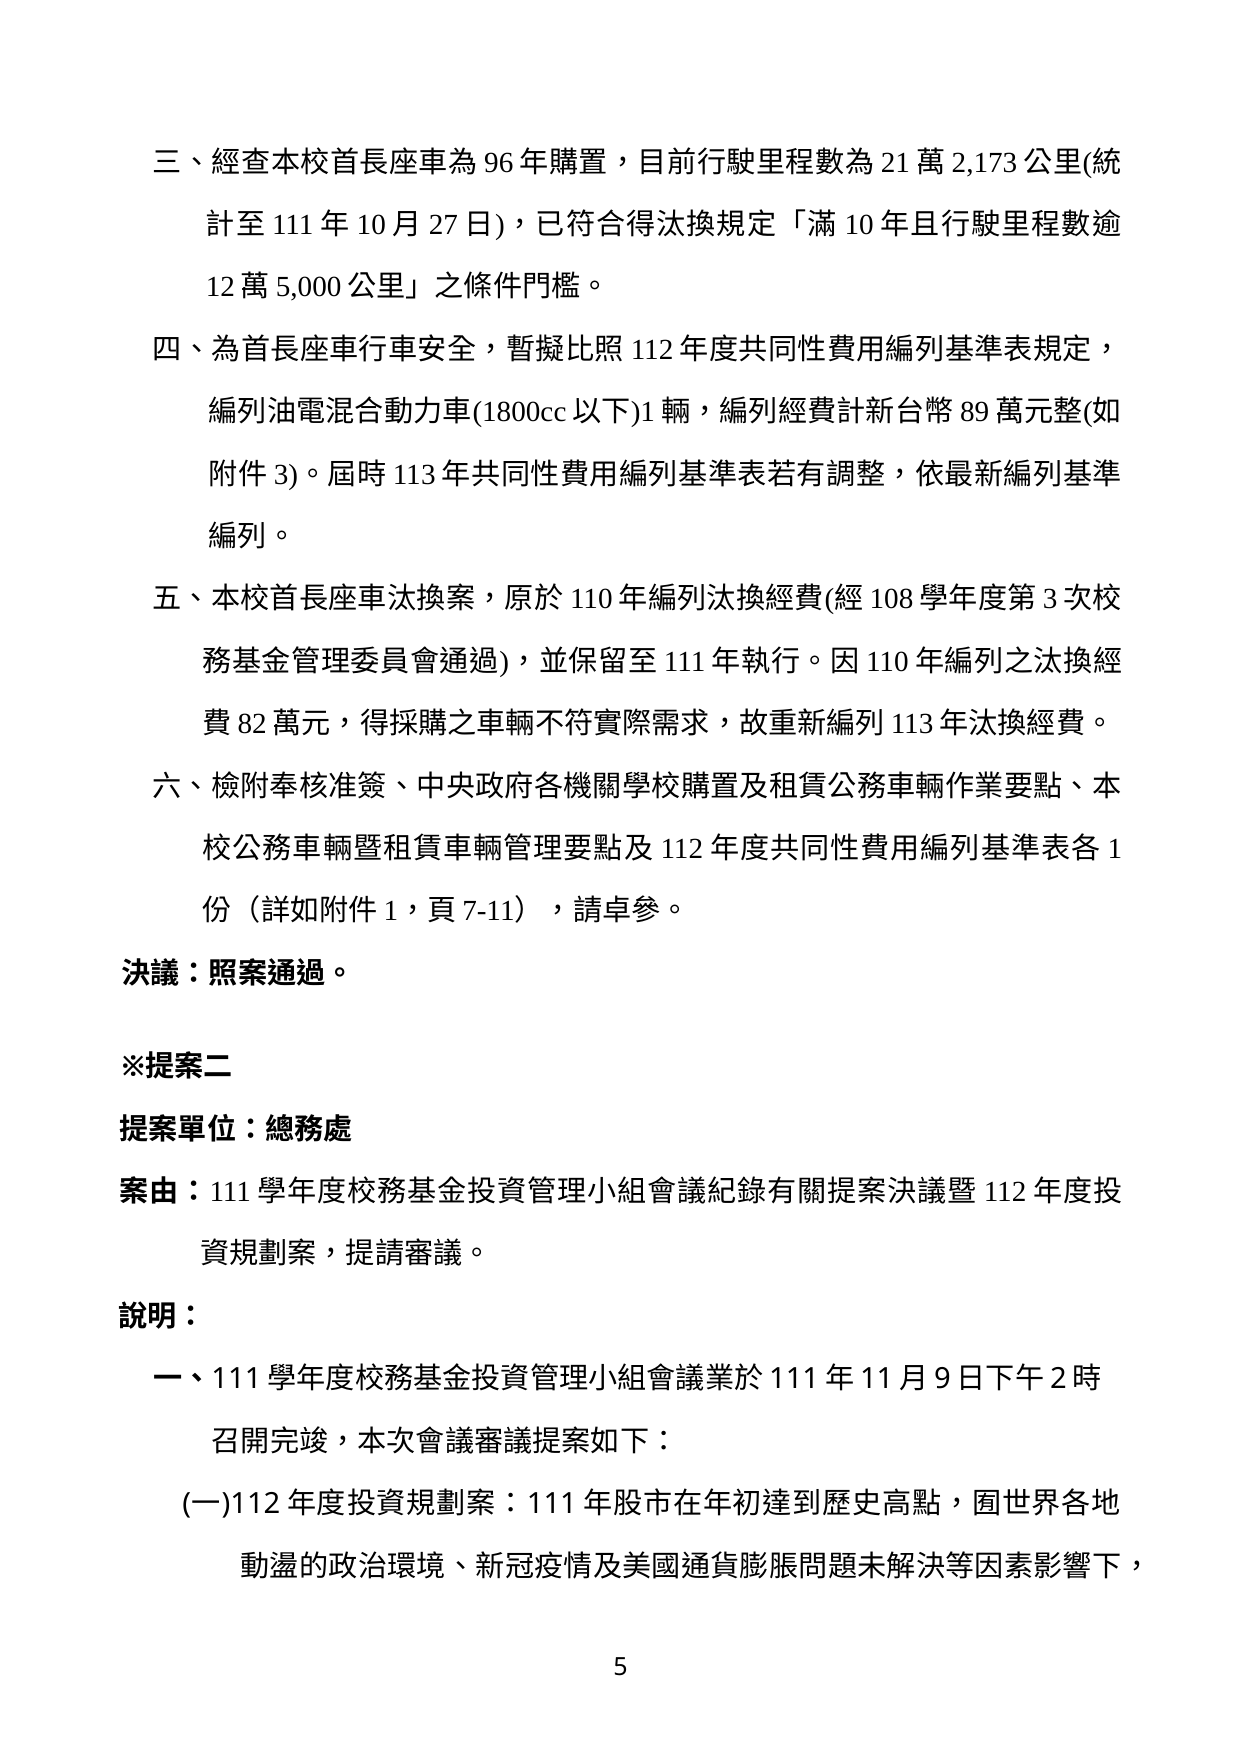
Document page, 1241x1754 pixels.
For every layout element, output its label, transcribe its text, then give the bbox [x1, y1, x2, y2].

text 五、本校首長座車汰換案，原於110年編列汰換經費(經108學年度第3次校務基金管理委員會通過)，並保留至111年執行。因110年編列之汰換經費82萬元，得採購之車輛不符實際需求，故重新編列113年汰換經費。 [152, 565, 1122, 752]
text ※提案二 [121, 1033, 1122, 1095]
text 一、111學年度校務基金投資管理小組會議業於111年11月9日下午2時召開完竣，本次會議審議提案如下： [153, 1345, 1122, 1470]
text 四、為首長座車行車安全，暫擬比照112年度共同性費用編列基準表規定，編列油電混合動力車(1800cc以下)1輛，編列經費計新台幣89萬元整(如附件3)。屆時113年共同性費用編列基準表若有調整，依最新編列基準編列。 [152, 315, 1122, 565]
text 決議：照案通過。 [121, 939, 1122, 1002]
text 說明： [118, 1282, 1122, 1345]
text 三、經查本校首長座車為96年購置，目前行駛里程數為21萬2,173公里(統計至111年10月27日)，已符合得汰換規定「滿10年且行駛里程數逾12萬5,000公里」之條件門檻。 [152, 128, 1122, 315]
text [182, 1470, 1122, 1594]
text 提案單位：總務處 [119, 1095, 1122, 1158]
text 案由：111學年度校務基金投資管理小組會議紀錄有關提案決議暨112年度投資規劃案，提請審議。 [119, 1158, 1122, 1282]
text 六、檢附奉核准簽、中央政府各機關學校購置及租賃公務車輛作業要點、本校公務車輛暨租賃車輛管理要點及112年度共同性費用編列基準表各1份（詳如附件1，頁7-11），請卓參。 [152, 752, 1122, 939]
